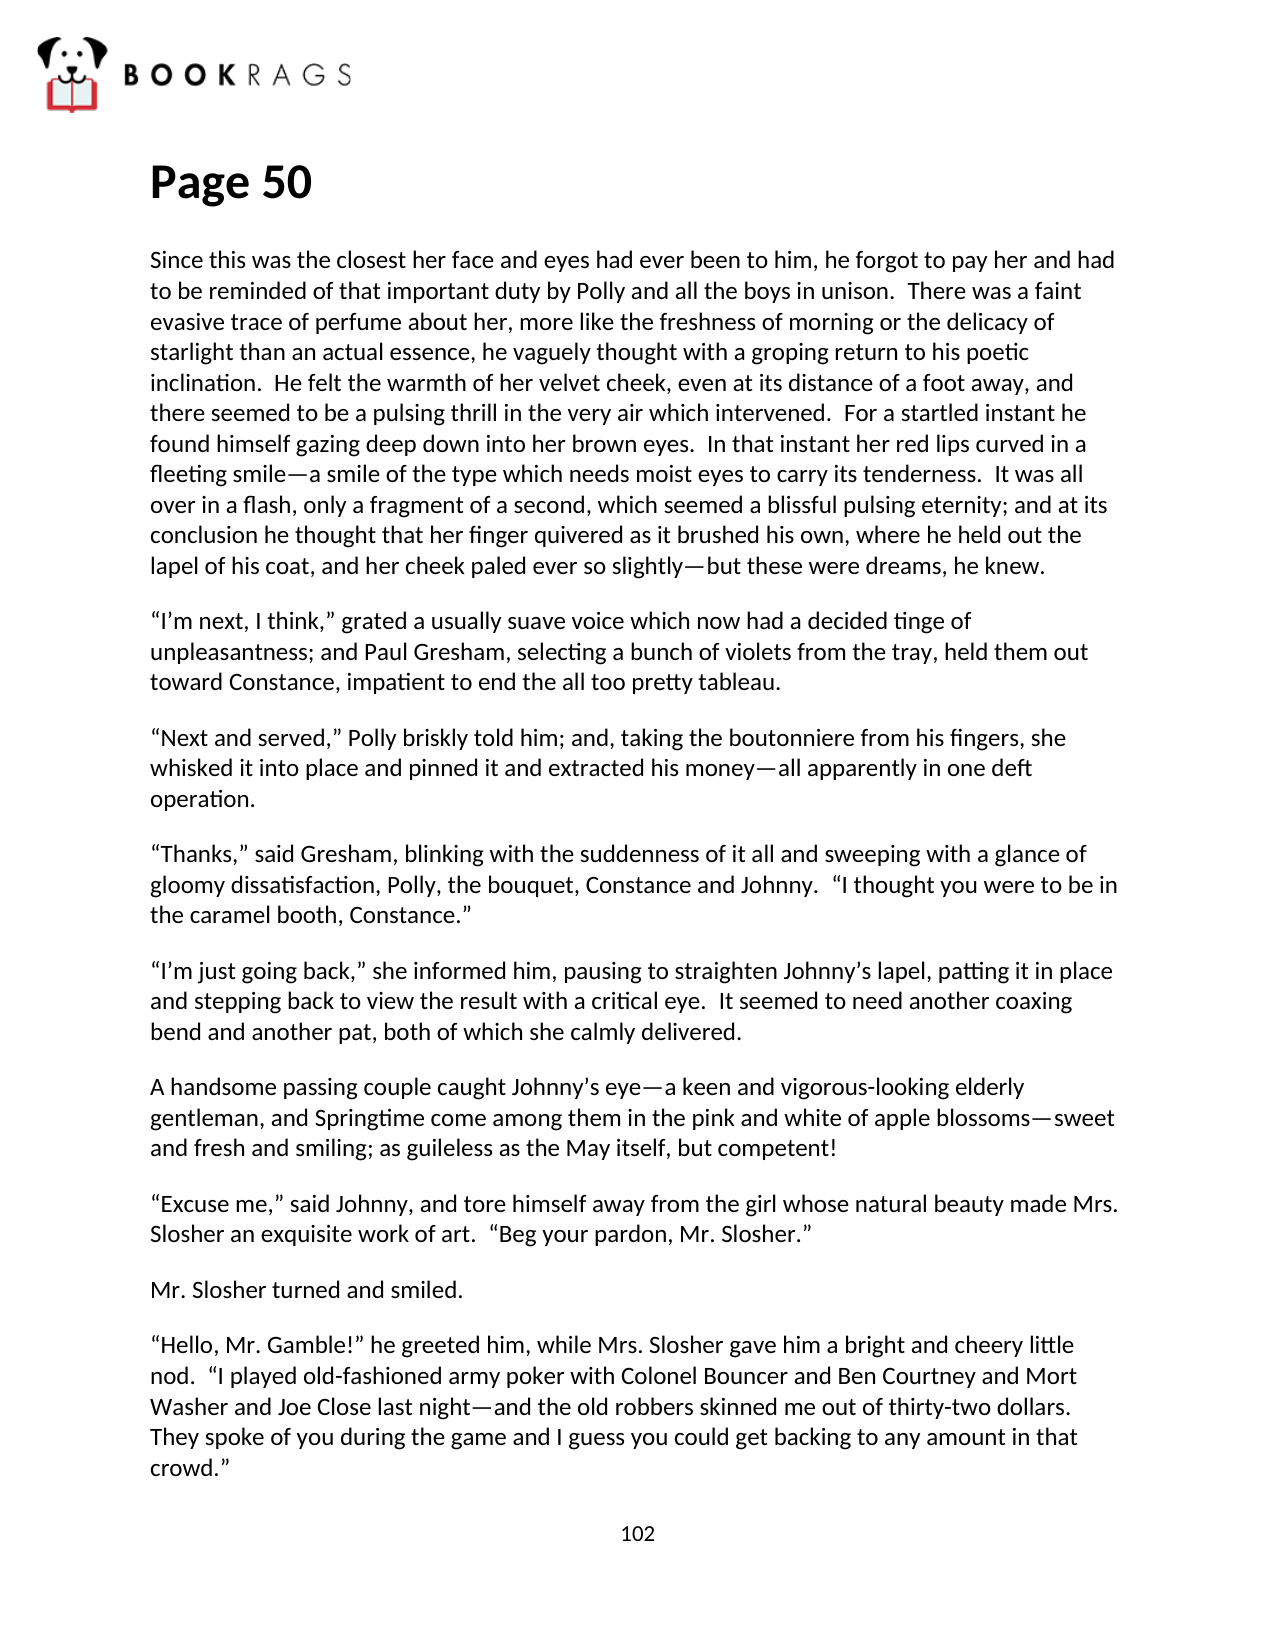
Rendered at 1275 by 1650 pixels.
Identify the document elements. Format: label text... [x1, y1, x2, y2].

text Since this was the closest her face and eyes had ever been to him, he forgot to pay her and had to be reminded of that important duty by Polly and all the boys in unison. There was a faint evasive trace of perfume about her, more like the freshness of morning or the delicacy of starlight than an actual essence, he vaguely thought with a groping return to his poetic inclination. He felt the warmth of her velvet cheek, even at its distance of a foot away, and there seemed to be a pulsing thrill in the very air which intervened. For a startled instant he found himself gazing deep down into her brown eyes. In that instant her red lips curved in a fleeting smile—­a smile of the type which needs moist eyes to carry its tenderness. It was all over in a flash, only a fragment of a second, which seemed a blissful pulsing eternity; and at its conclusion he thought that her finger quivered as it brushed his own, where he held out the lapel of his coat, and her cheek paled ever so slightly—­but these were dreams, he knew. [150, 244, 1125, 580]
text Mr. Slosher turned and smiled. [150, 1274, 1125, 1305]
picture [37, 37, 351, 113]
text “Next and served,” Polly briskly told him; and, taking the boutonniere from his fingers, she whisked it into place and pinned it and extracted his money—­all apparently in one deft operation. [150, 722, 1125, 813]
text “I’m just going back,” she informed him, pausing to straighten Johnny’s lapel, patting it in place and stepping back to view the result with a critical eye. It seemed to need another coaxing bend and another pat, both of which she calmly delivered. [150, 955, 1125, 1047]
text “Excuse me,” said Johnny, and tore himself away from the girl whose natural beauty made Mrs. Slosher an exquisite work of art. “Beg your pardon, Mr. Slosher.” [150, 1188, 1125, 1249]
text Page 50 [150, 150, 1125, 211]
text A handsome passing couple caught Johnny’s eye—­a keen and vigorous-looking elderly gentleman, and Springtime come among them in the pink and white of apple blossoms—­sweet and fresh and smiling; as guileless as the May itself, but competent! [150, 1072, 1125, 1163]
text “Thanks,” said Gresham, blinking with the suddenness of it all and sweeping with a glance of gloomy dissatisfaction, Polly, the bouquet, Constance and Johnny. “I thought you were to be in the caramel booth, Constance.” [150, 838, 1125, 930]
text “Hello, Mr. Gamble!” he greeted him, while Mrs. Slosher gave him a bright and cheery little nod. “I played old-fashioned army poker with Colonel Bouncer and Ben Courtney and Mort Washer and Joe Close last night—­and the old robbers skinned me out of thirty-two dollars. They spoke of you during the game and I guess you could get backing to any amount in that crowd.” [150, 1330, 1125, 1482]
text “I’m next, I think,” grated a usually suave voice which now had a decided tinge of unpleasantness; and Paul Gresham, selecting a bunch of violets from the tray, held them out toward Constance, impatient to end the all too pretty tableau. [150, 605, 1125, 697]
